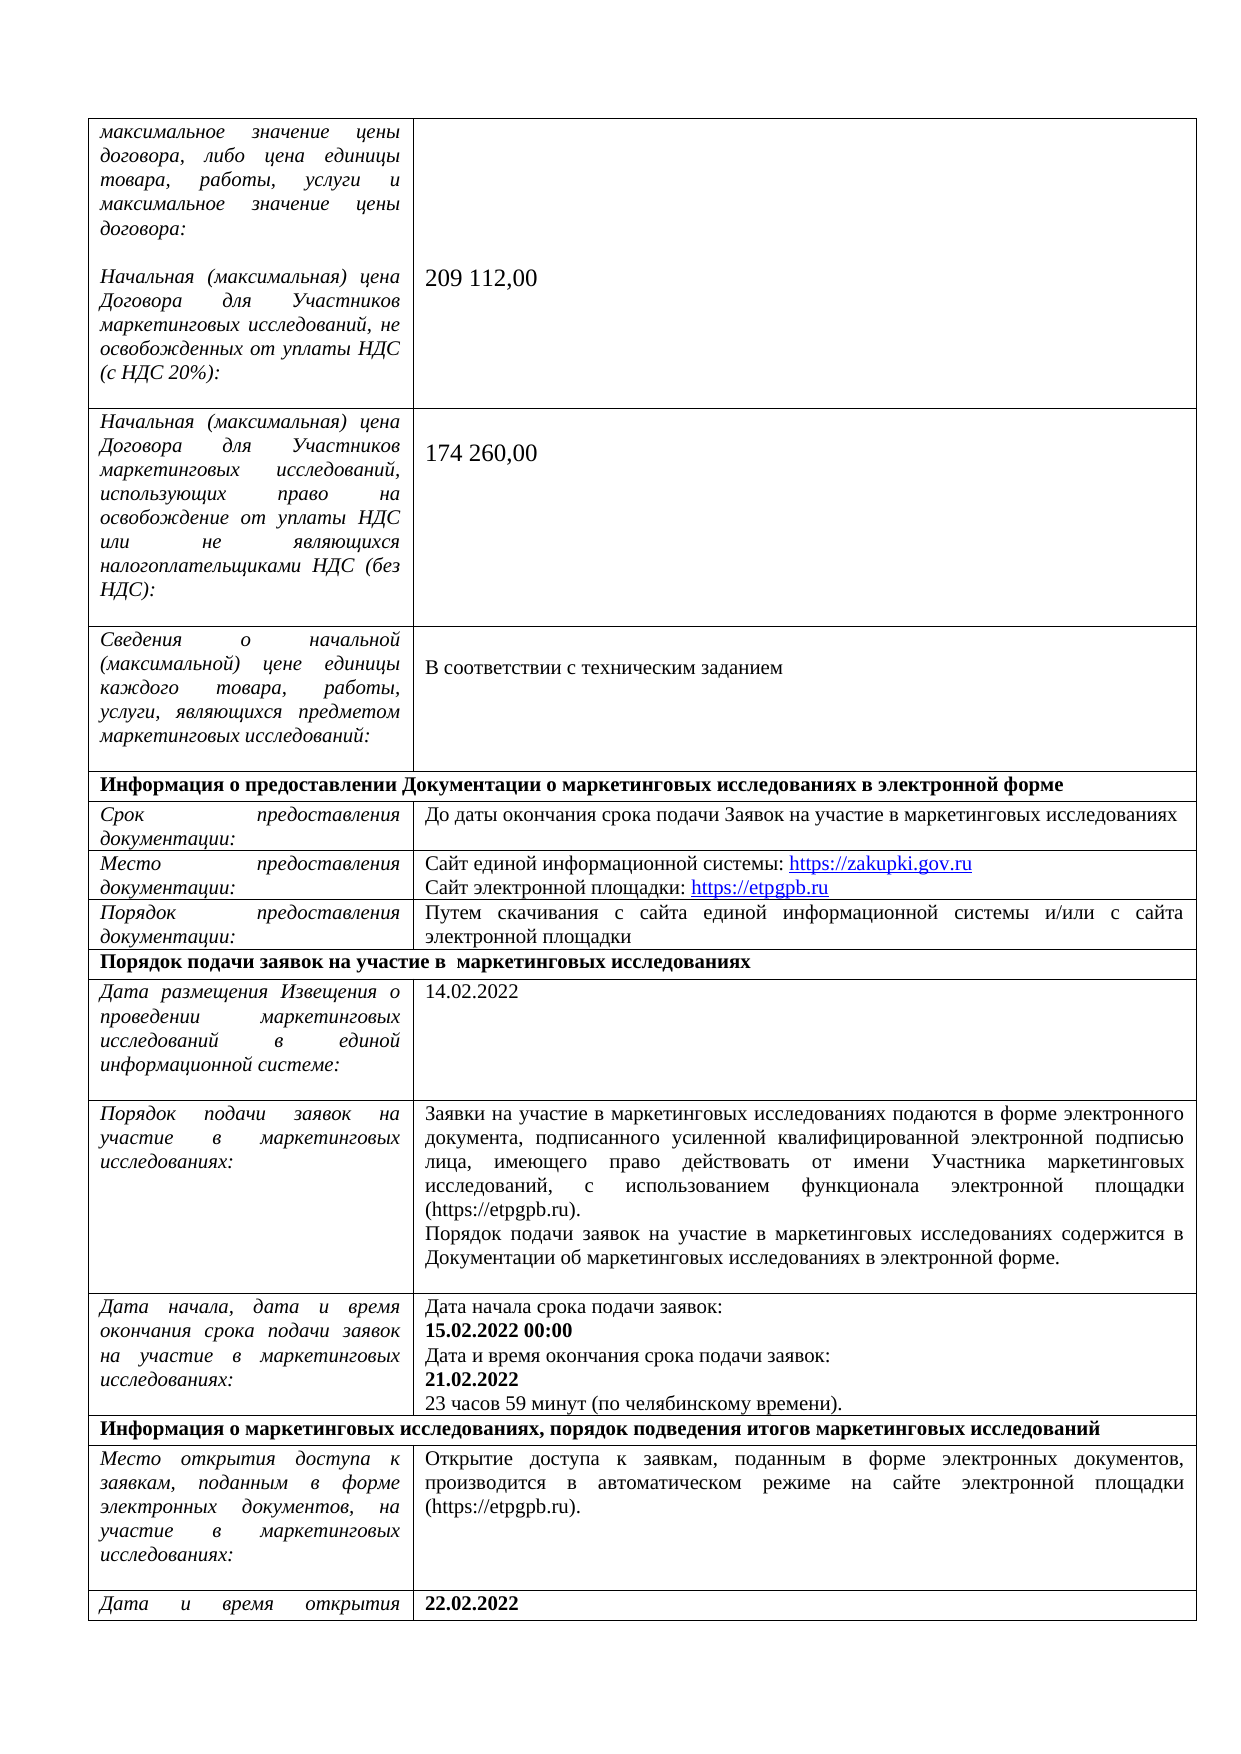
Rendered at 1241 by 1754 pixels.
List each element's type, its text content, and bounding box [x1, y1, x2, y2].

table_cell В соответствии с техническим заданием [414, 627, 1196, 771]
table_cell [89, 119, 413, 263]
table_cell Путем скачивания с сайта единой информационной системы и/или с сайта электронной площадки [414, 900, 1196, 948]
table_cell Открытие доступа к заявкам, поданным в форме электронных документов, производится в автоматическом режиме на сайте электронной площадки (https://etpgpb.ru). [414, 1446, 1196, 1590]
table_cell Дата начала, дата и время окончания срока подачи заявок на участие в маркетинговых исследованиях: [89, 1294, 413, 1415]
table_cell Начальная (максимальная) цена Договора для Участников маркетинговых исследований, не освобожденных от уплаты НДС (с НДС 20%): [89, 264, 413, 408]
table_cell Место предоставления документации: [89, 851, 413, 899]
table_cell 209 112,00 [414, 264, 1196, 408]
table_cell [414, 1591, 1196, 1620]
table_cell Дата начала срока подачи заявок: 15.02.2022 00:00 Дата и время окончания срока подачи заявок: 21.02.2022 23 часов 59 минут (по челябинскому времени). [414, 1294, 1196, 1415]
table_cell [414, 119, 1196, 263]
table_cell 14.02.2022 [414, 980, 1196, 1100]
table_cell Место открытия доступа к заявкам, поданным в форме электронных документов, на участие в маркетинговых исследованиях: [89, 1446, 413, 1590]
table_cell Порядок предоставления документации: [89, 900, 413, 948]
table_cell 174 260,00 [414, 409, 1196, 626]
table_cell Дата размещения Извещения о проведении маркетинговых исследований в единой информационной системе: [89, 980, 413, 1100]
table_cell До даты окончания срока подачи Заявок на участие в маркетинговых исследованиях [414, 802, 1196, 850]
table_cell Порядок подачи заявок на участие в маркетинговых исследованиях [89, 950, 1196, 978]
table_cell Порядок подачи заявок на участие в маркетинговых исследованиях: [89, 1101, 413, 1293]
table_cell Информация о маркетинговых исследованиях, порядок подведения итогов маркетинговых исследований [89, 1416, 1196, 1445]
table_cell Информация о предоставлении Документации о маркетинговых исследованиях в электронной форме [89, 772, 1196, 801]
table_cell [89, 1591, 413, 1620]
table_cell Срок предоставления документации: [89, 802, 413, 850]
table_cell Начальная (максимальная) цена Договора для Участников маркетинговых исследований, использующих право на освобождение от уплаты НДС или не являющихся налогоплательщиками НДС (без НДС): [89, 409, 413, 626]
table_cell Сведения о начальной (максимальной) цене единицы каждого товара, работы, услуги, являющихся предметом маркетинговых исследований: [89, 627, 413, 771]
table_cell Заявки на участие в маркетинговых исследованиях подаются в форме электронного документа, подписанного усиленной квалифицированной электронной подписью лица, имеющего право действовать от имени Участника маркетинговых исследований, с использованием функционала электронной площадки (https://etpgpb.ru). Порядок подачи заявок на участие в маркетинговых исследованиях содержится в Документации об маркетинговых исследованиях в электронной форме. [414, 1101, 1196, 1293]
table_cell Сайт единой информационной системы: https://zakupki.gov.ru Сайт электронной площадки: https://etpgpb.ru [414, 851, 1196, 899]
